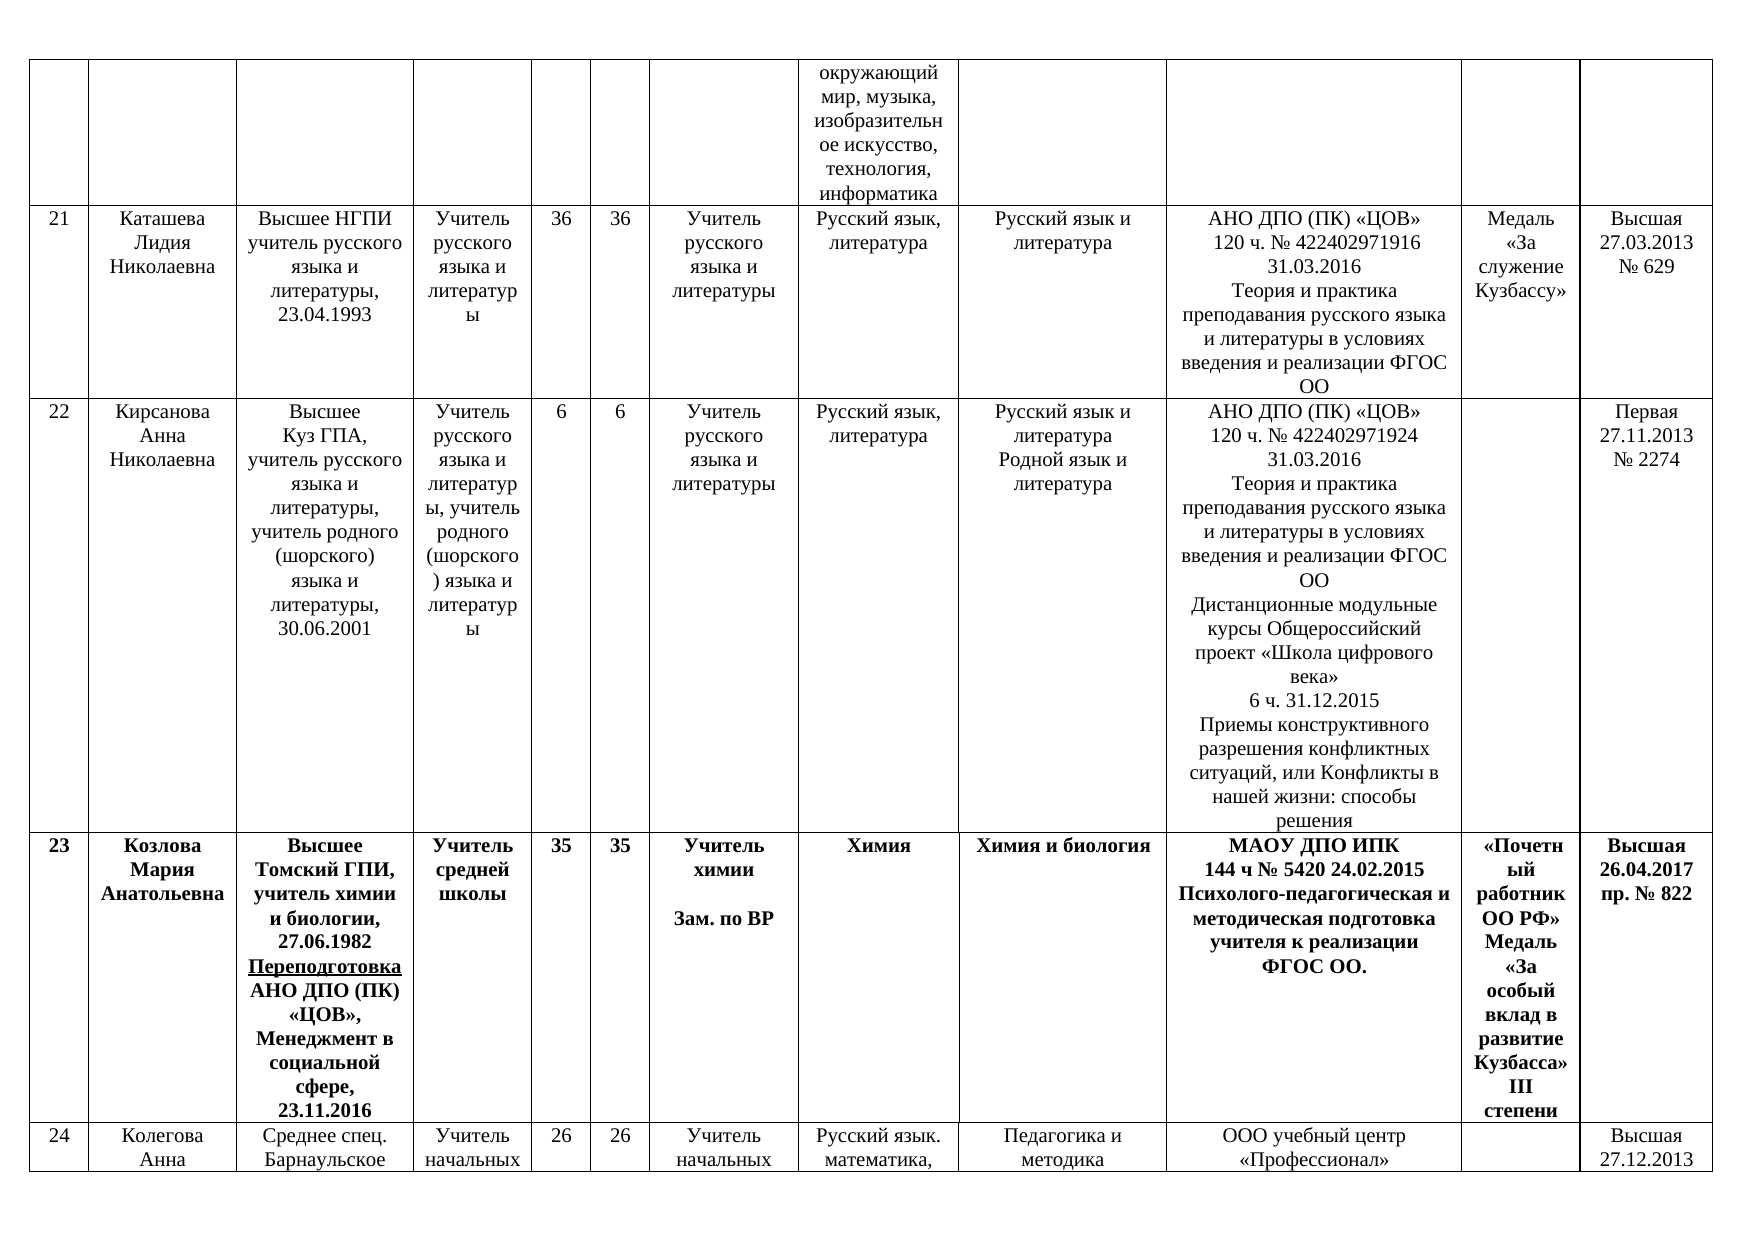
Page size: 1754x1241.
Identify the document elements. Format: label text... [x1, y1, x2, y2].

table_cell Русский язык и литература [959, 206, 1166, 398]
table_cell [414, 60, 531, 204]
table_cell Первая 27.11.2013 № 2274 [1581, 399, 1712, 832]
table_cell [959, 60, 1166, 204]
table_cell Высшая 27.03.2013 № 629 [1581, 206, 1712, 398]
table_cell Высшее НГПИ учитель русского языка и литературы, 23.04.1993 [237, 206, 413, 398]
table_cell Кирсанова Анна Николаевна [89, 399, 236, 832]
table_cell Bысшая 26.04.2017 пр. № 822 [1581, 833, 1712, 1122]
table_cell Учитель средней школы [414, 833, 531, 1122]
table_cell Учитель русского языка и литературы [650, 206, 798, 398]
table_cell Учитель химии Зам. по ВР [650, 833, 798, 1122]
table_cell Русский язык, литература [799, 399, 958, 832]
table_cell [89, 60, 236, 204]
table_cell Учитель русского языка и литературы [414, 206, 531, 398]
table_cell Учитель русского языка и литературы [650, 399, 798, 832]
table_cell 36 [591, 206, 649, 398]
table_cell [1167, 1123, 1461, 1171]
table_cell [1462, 399, 1579, 832]
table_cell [237, 60, 413, 204]
table_cell Медаль «За служение Кузбассу» [1462, 206, 1579, 398]
table_cell Русский язык и литература Родной язык и литература [959, 399, 1166, 832]
table_cell МАОУ ДПО ИПК 144 ч № 5420 24.02.2015 Психолого-педагогическая и методическая подготовка учителя к реализации ФГОС ОО. [1167, 833, 1461, 1122]
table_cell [1581, 1123, 1712, 1171]
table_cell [799, 1123, 958, 1171]
table_cell АНО ДПО (ПК) «ЦОВ» 120 ч. № 422402971924 31.03.2016 Теория и практика преподавания русского языка и литературы в условиях введения и реализации ФГОС ОО Дистанционные модульные курсы Общероссийский проект «Школа цифрового века» 6 ч. 31.12.2015 Приемы конструктивного разрешения конфликтных ситуаций, или Конфликты в нашей жизни: способы решения [1167, 399, 1461, 832]
table_cell - [1462, 60, 1579, 204]
table_cell 26 [532, 1123, 590, 1171]
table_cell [650, 1123, 798, 1171]
table_cell «Почетный работник ОО РФ» Медаль «За особый вклад в развитие Кузбасса» III степени [1462, 833, 1579, 1122]
table_cell 6 [532, 399, 590, 832]
table_cell 23 [30, 833, 88, 1122]
table_cell 26 [591, 1123, 649, 1171]
table_cell - [1167, 60, 1461, 204]
table_cell Химия [799, 833, 959, 1122]
table_cell Высшее Томский ГПИ, учитель химии и биологии, 27.06.1982 Переподготовка АНО ДПО (ПК) «ЦОВ», Менеджмент в социальной сфере, 23.11.2016 [237, 833, 413, 1122]
table_cell Химия и биология [960, 833, 1166, 1122]
table_cell 2 [532, 60, 590, 204]
table_cell Русский язык, литература [799, 206, 958, 398]
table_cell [799, 60, 958, 204]
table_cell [237, 1123, 413, 1171]
table_cell Каташева Лидия Николаевна [89, 206, 236, 398]
table_cell Учитель русского языка и литературы, учитель родного (шорского) языка и литературы [414, 399, 531, 832]
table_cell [89, 1123, 236, 1171]
table_cell 24 [30, 1123, 88, 1171]
table_cell АНО ДПО (ПК) «ЦОВ» 120 ч. № 422402971916 31.03.2016 Теория и практика преподавания русского языка и литературы в условиях введения и реализации ФГОС ОО [1167, 206, 1461, 398]
table_cell 20 [30, 60, 88, 204]
table_cell Высшее Куз ГПА, учитель русского языка и литературы, учитель родного (шорского) языка и литературы, 30.06.2001 [237, 399, 413, 832]
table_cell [959, 1123, 1166, 1171]
table_cell 2 [591, 60, 649, 204]
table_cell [650, 60, 798, 204]
table_cell Козлова Мария Анатольевна [89, 833, 236, 1122]
table_cell 21 [30, 206, 88, 398]
table_cell 22 [30, 399, 88, 832]
table_cell 35 [591, 833, 649, 1122]
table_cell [1581, 60, 1712, 204]
table_cell 6 [591, 399, 649, 832]
table_cell 35 [532, 833, 590, 1122]
table_cell 36 [532, 206, 590, 398]
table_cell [414, 1123, 531, 1171]
table_cell [1462, 1123, 1579, 1171]
